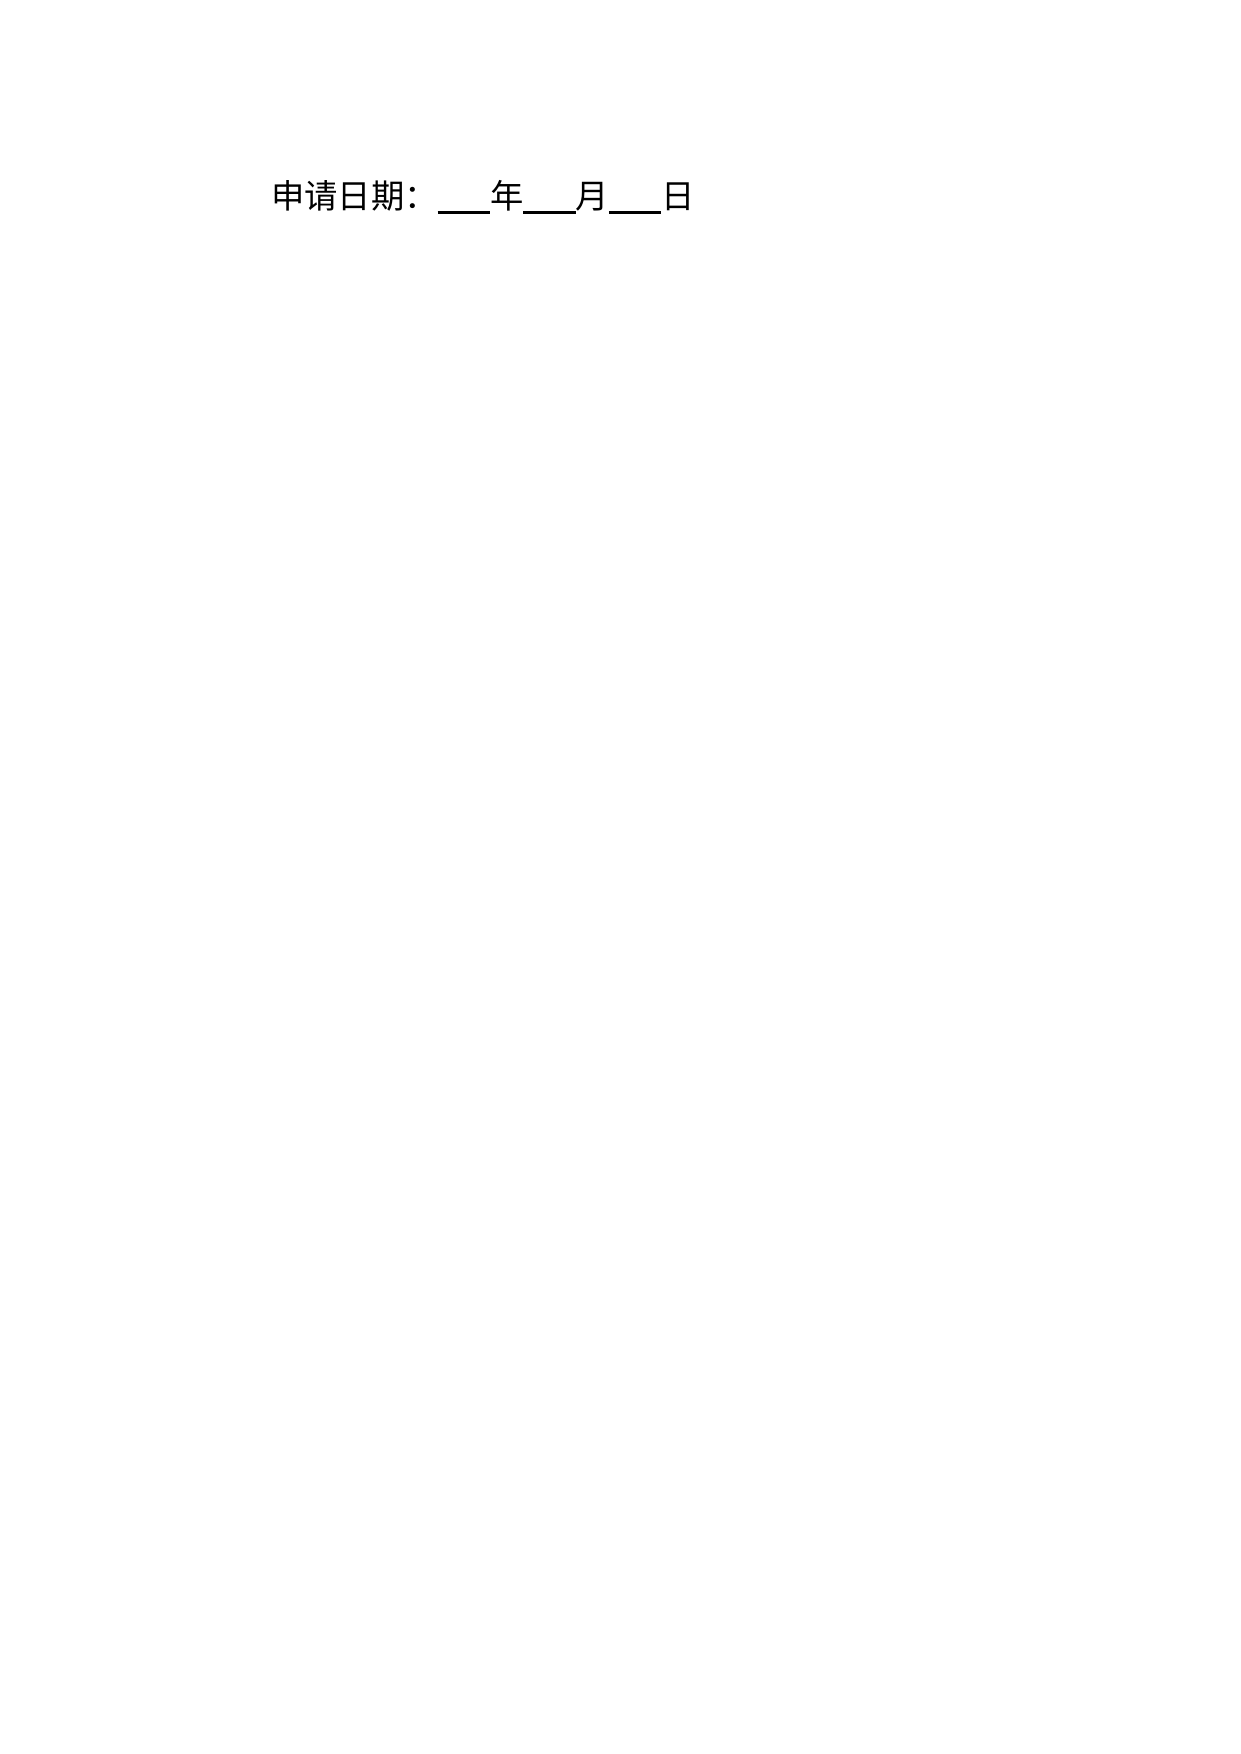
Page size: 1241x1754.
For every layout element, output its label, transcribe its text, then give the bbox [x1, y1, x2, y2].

text 申请日期： 年 月 日 [187, 162, 986, 227]
